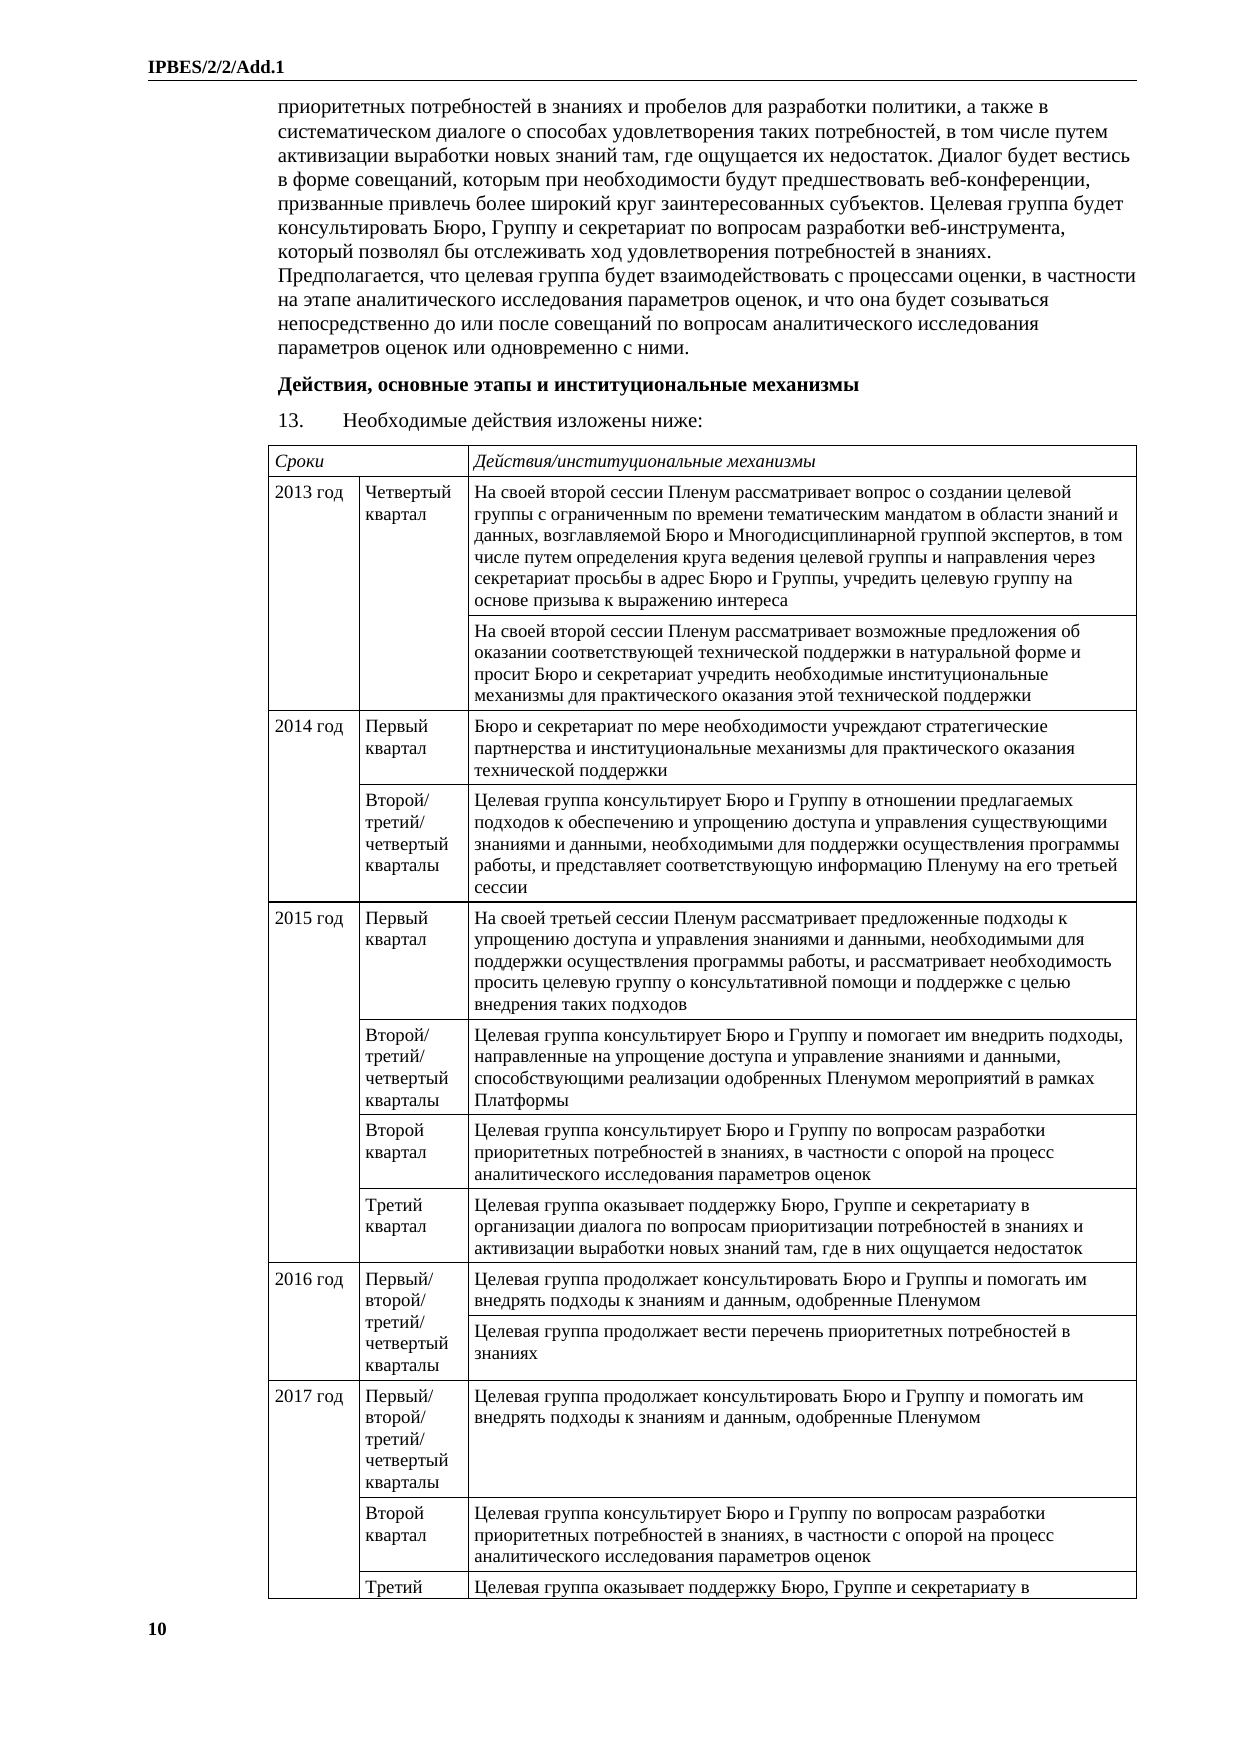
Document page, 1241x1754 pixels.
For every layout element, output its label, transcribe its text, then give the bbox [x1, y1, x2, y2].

table_cell Первый/ второй/ третий/ четвертый кварталы [360, 1263, 468, 1379]
table_header Сроки [269, 446, 468, 476]
table_cell Второй/ третий/ четвертый кварталы [360, 1020, 468, 1114]
table_cell 2014 год [269, 711, 359, 901]
table_cell Целевая группа оказывает поддержку Бюро, Группе и секретариату в организации диалога по вопросам приоритизации потребностей в знаниях и активизации выработки новых знаний там, где в них ощущается недостаток [469, 1189, 1136, 1262]
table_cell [469, 1572, 1136, 1597]
table_cell Третий квартал [360, 1189, 468, 1262]
table_cell Целевая группа консультирует Бюро и Группу в отношении предлагаемых подходов к обеспечению и упрощению доступа и управления существующими знаниями и данными, необходимыми для поддержки осуществления программы работы, и представляет соответствующую информацию Пленуму на его третьей сессии [469, 785, 1136, 901]
table_cell 2016 год [269, 1263, 359, 1379]
table_cell Целевая группа консультирует Бюро и Группу по вопросам разработки приоритетных потребностей в знаниях, в частности с опорой на процесс аналитического исследования параметров оценок [469, 1498, 1136, 1571]
text Действия, основные этапы и институциональные механизмы [278, 372, 1137, 396]
table_cell На своей второй сессии Пленум рассматривает возможные предложения об оказании соответствующей технической поддержки в натуральной форме и просит Бюро и секретариат учредить необходимые институциональные механизмы для практического оказания этой технической поддержки [469, 616, 1136, 710]
table_cell Целевая группа консультирует Бюро и Группу и помогает им внедрить подходы, направленные на упрощение доступа и управление знаниями и данными, способствующими реализации одобренных Пленумом мероприятий в рамках Платформы [469, 1020, 1136, 1114]
table_cell Целевая группа консультирует Бюро и Группу по вопросам разработки приоритетных потребностей в знаниях, в частности с опорой на процесс аналитического исследования параметров оценок [469, 1115, 1136, 1188]
table_cell Первый квартал [360, 903, 468, 1018]
table_cell На своей второй сессии Пленум рассматривает вопрос о создании целевой группы с ограниченным по времени тематическим мандатом в области знаний и данных, возглавляемой Бюро и Многодисциплинарной группой экспертов, в том числе путем определения круга ведения целевой группы и направления через секретариат просьбы в адрес Бюро и Группы, учредить целевую группу на основе призыва к выражению интереса [469, 477, 1136, 614]
table_cell Четвертый квартал [360, 477, 468, 710]
table_cell Целевая группа продолжает вести перечень приоритетных потребностей в знаниях [469, 1316, 1136, 1379]
table_cell Второй/ третий/ четвертый кварталы [360, 785, 468, 901]
text 13. Необходимые действия изложены ниже: [278, 408, 1137, 432]
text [278, 94, 1137, 359]
table_cell Первый/ второй/ третий/ четвертый кварталы [360, 1381, 468, 1497]
table_cell 2013 год [269, 477, 359, 710]
table_cell 2017 год [269, 1381, 359, 1597]
table_cell Третий квартал [360, 1572, 468, 1597]
table_cell 2015 год [269, 903, 359, 1262]
table_cell На своей третьей сессии Пленум рассматривает предложенные подходы к упрощению доступа и управления знаниями и данными, необходимыми для поддержки осуществления программы работы, и рассматривает необходимость просить целевую группу о консультативной помощи и поддержке с целью внедрения таких подходов [469, 903, 1136, 1018]
table_cell Бюро и секретариат по мере необходимости учреждают стратегические партнерства и институциональные механизмы для практического оказания технической поддержки [469, 711, 1136, 784]
table_cell Второй квартал [360, 1498, 468, 1571]
table_header Действия/институциональные механизмы [469, 446, 1136, 476]
table_cell Целевая группа продолжает консультировать Бюро и Группы и помогать им внедрять подходы к знаниям и данным, одобренные Пленумом [469, 1263, 1136, 1315]
table_cell Второй квартал [360, 1115, 468, 1188]
table_cell Целевая группа продолжает консультировать Бюро и Группу и помогать им внедрять подходы к знаниям и данным, одобренные Пленумом [469, 1381, 1136, 1497]
table_cell Первый квартал [360, 711, 468, 784]
